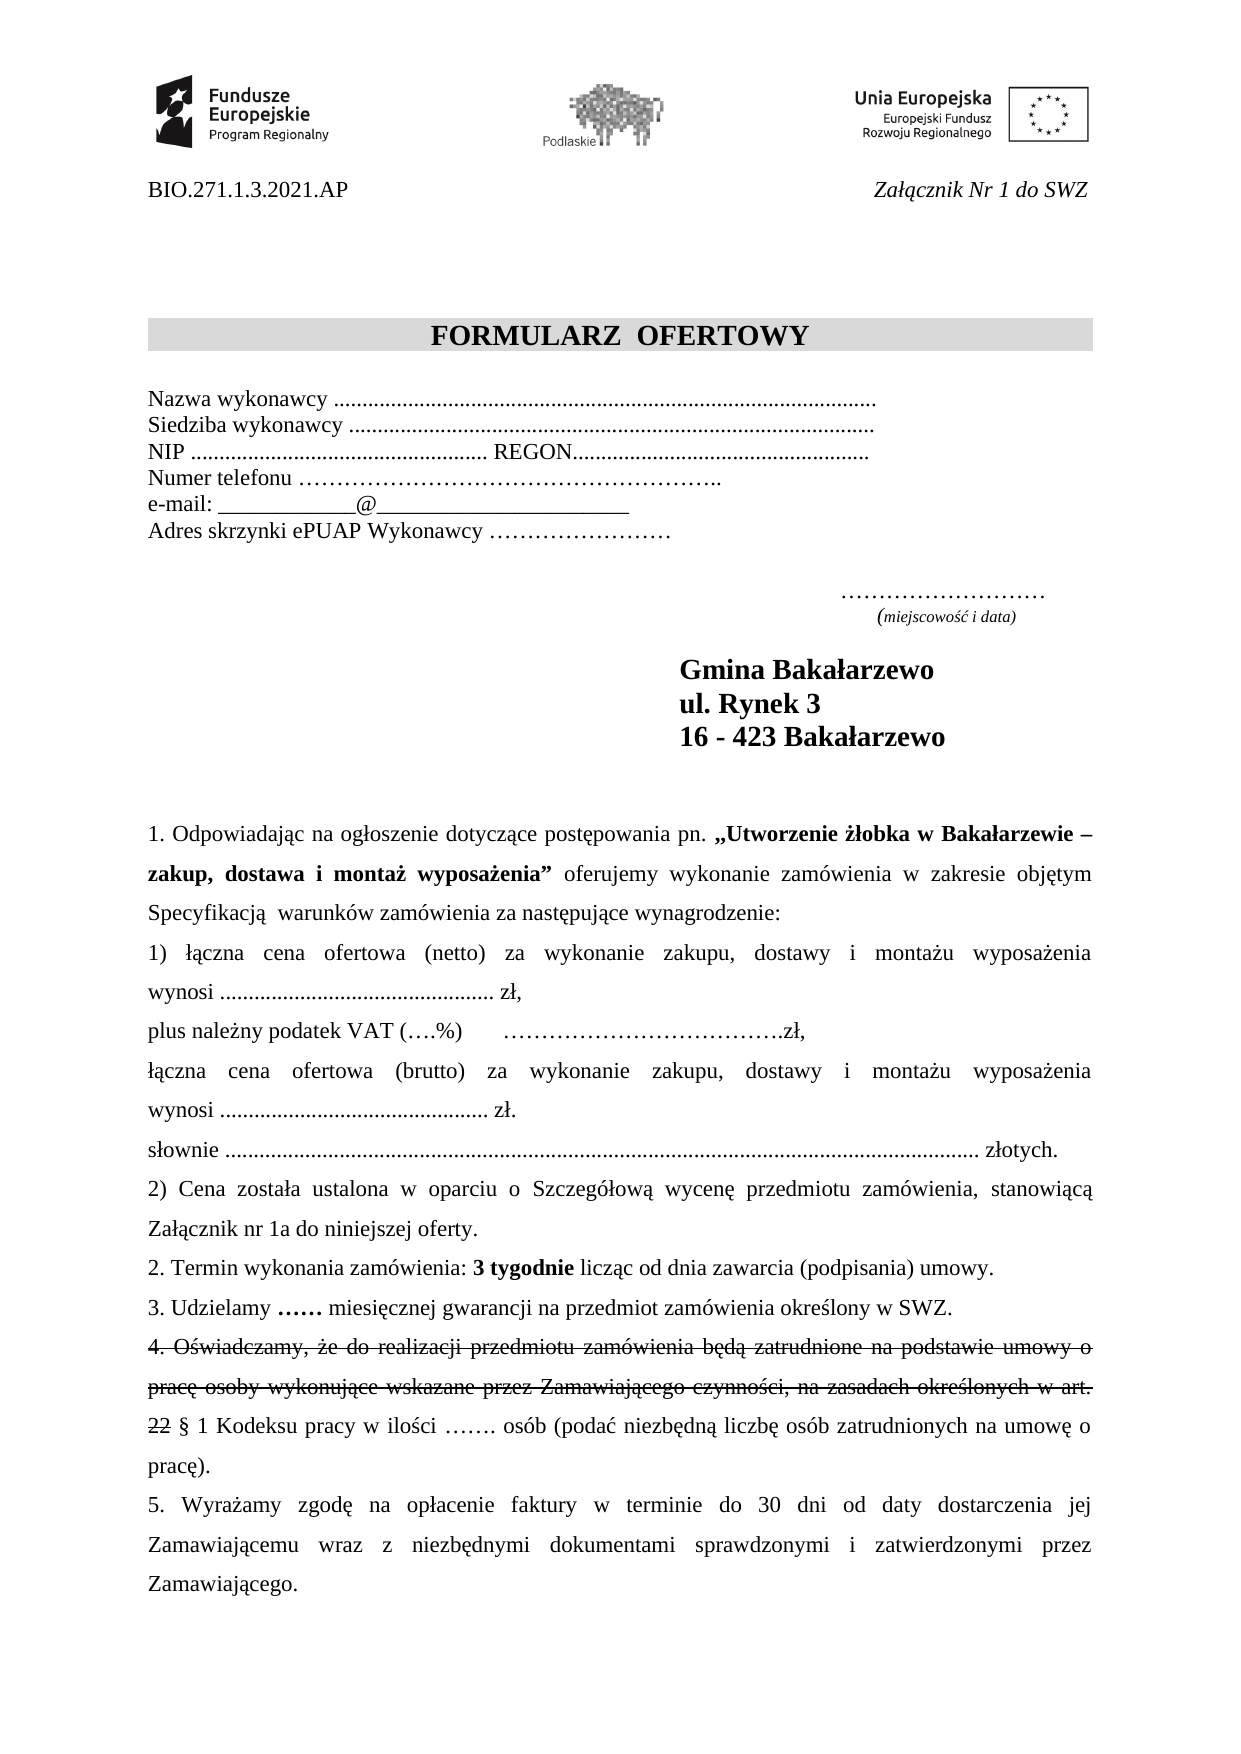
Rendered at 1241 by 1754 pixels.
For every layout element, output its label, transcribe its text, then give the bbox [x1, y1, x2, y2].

text 2. Termin wykonania zamówienia: 3 tygodnie licząc od dnia zawarcia (podpisania) umowy. [148, 1254, 1093, 1281]
text (miejscowość i data) [148, 603, 1093, 627]
text 16 - 423 Bakałarzewo [148, 719, 1093, 753]
text Gmina Bakałarzewo [148, 652, 1093, 686]
text 3. Udzielamy …… miesięcznej gwarancji na przedmiot zamówienia określony w SWZ. [148, 1294, 1093, 1320]
text ……………………… [738, 577, 1093, 603]
text e-mail: ____________@______________________ [148, 490, 1093, 517]
text BIO.271.1.3.2021.AP Załącznik Nr 1 do SWZ [148, 176, 1093, 202]
text Adres skrzynki ePUAP Wykonawcy …………………… [148, 517, 1093, 543]
text 4. Oświadczamy, że do realizacji przedmiotu zamówienia będą zatrudnione na podstawie umowy o pracę osoby wykonujące wskazane przez Zamawiającego czynności, na zasadach określonych w art. 22 § 1 Kodeksu pracy w ilości ……. osób (podać niezbędną liczbę osób zatrudnionych na umowę o pracę). [148, 1389, 1093, 1478]
text FORMULARZ OFERTOWY [148, 318, 1093, 351]
text 1) łączna cena ofertowa (netto) za wykonanie zakupu, dostawy i montażu wyposażenia wynosi ................................................ zł, [148, 939, 1093, 1004]
text łączna cena ofertowa (brutto) za wykonanie zakupu, dostawy i montażu wyposażenia wynosi ............................................... zł. [148, 1057, 1093, 1123]
text 5. Wyrażamy zgodę na opłacenie faktury w terminie do 30 dni od daty dostarczenia jej Zamawiającemu wraz z niezbędnymi dokumentami sprawdzonymi i zatwierdzonymi przez Zamawiającego. [148, 1491, 1093, 1597]
text NIP .................................................... REGON.................................................... [148, 438, 1093, 464]
text słownie .................................................................................................................................... złotych. [148, 1136, 1093, 1162]
picture [147, 73, 1093, 151]
text Numer telefonu ……………………………………………….. [148, 464, 1093, 490]
text Siedziba wykonawcy ............................................................................................ [148, 411, 1093, 438]
text plus należny podatek VAT (….%) ……………………………….zł, [148, 1018, 1093, 1044]
text 2) Cena została ustalona w oparciu o Szczegółową wycenę przedmiotu zamówienia, stanowiącą Załącznik nr 1a do niniejszej oferty. [148, 1176, 1093, 1241]
text ul. Rynek 3 [148, 686, 1093, 719]
text 4. Oświadczamy, że do realizacji przedmiotu zamówienia będą zatrudnione na podstawie umowy o pracę osoby wykonujące wskazane przez Zamawiającego czynności, na zasadach określonych w art. 22 § 1 Kodeksu pracy w ilości ……. osób (podać niezbędną liczbę osób zatrudnionych na umowę o pracę). [148, 1349, 1093, 1387]
text 1. Odpowiadając na ogłoszenie dotyczące postępowania pn. ,,Utworzenie żłobka w Bakałarzewie – zakup, dostawa i montaż wyposażenia” oferujemy wykonanie zamówienia w zakresie objętym Specyfikacją warunków zamówienia za następujące wynagrodzenie: [148, 820, 1093, 926]
text Nazwa wykonawcy ............................................................................................... [148, 385, 1093, 411]
